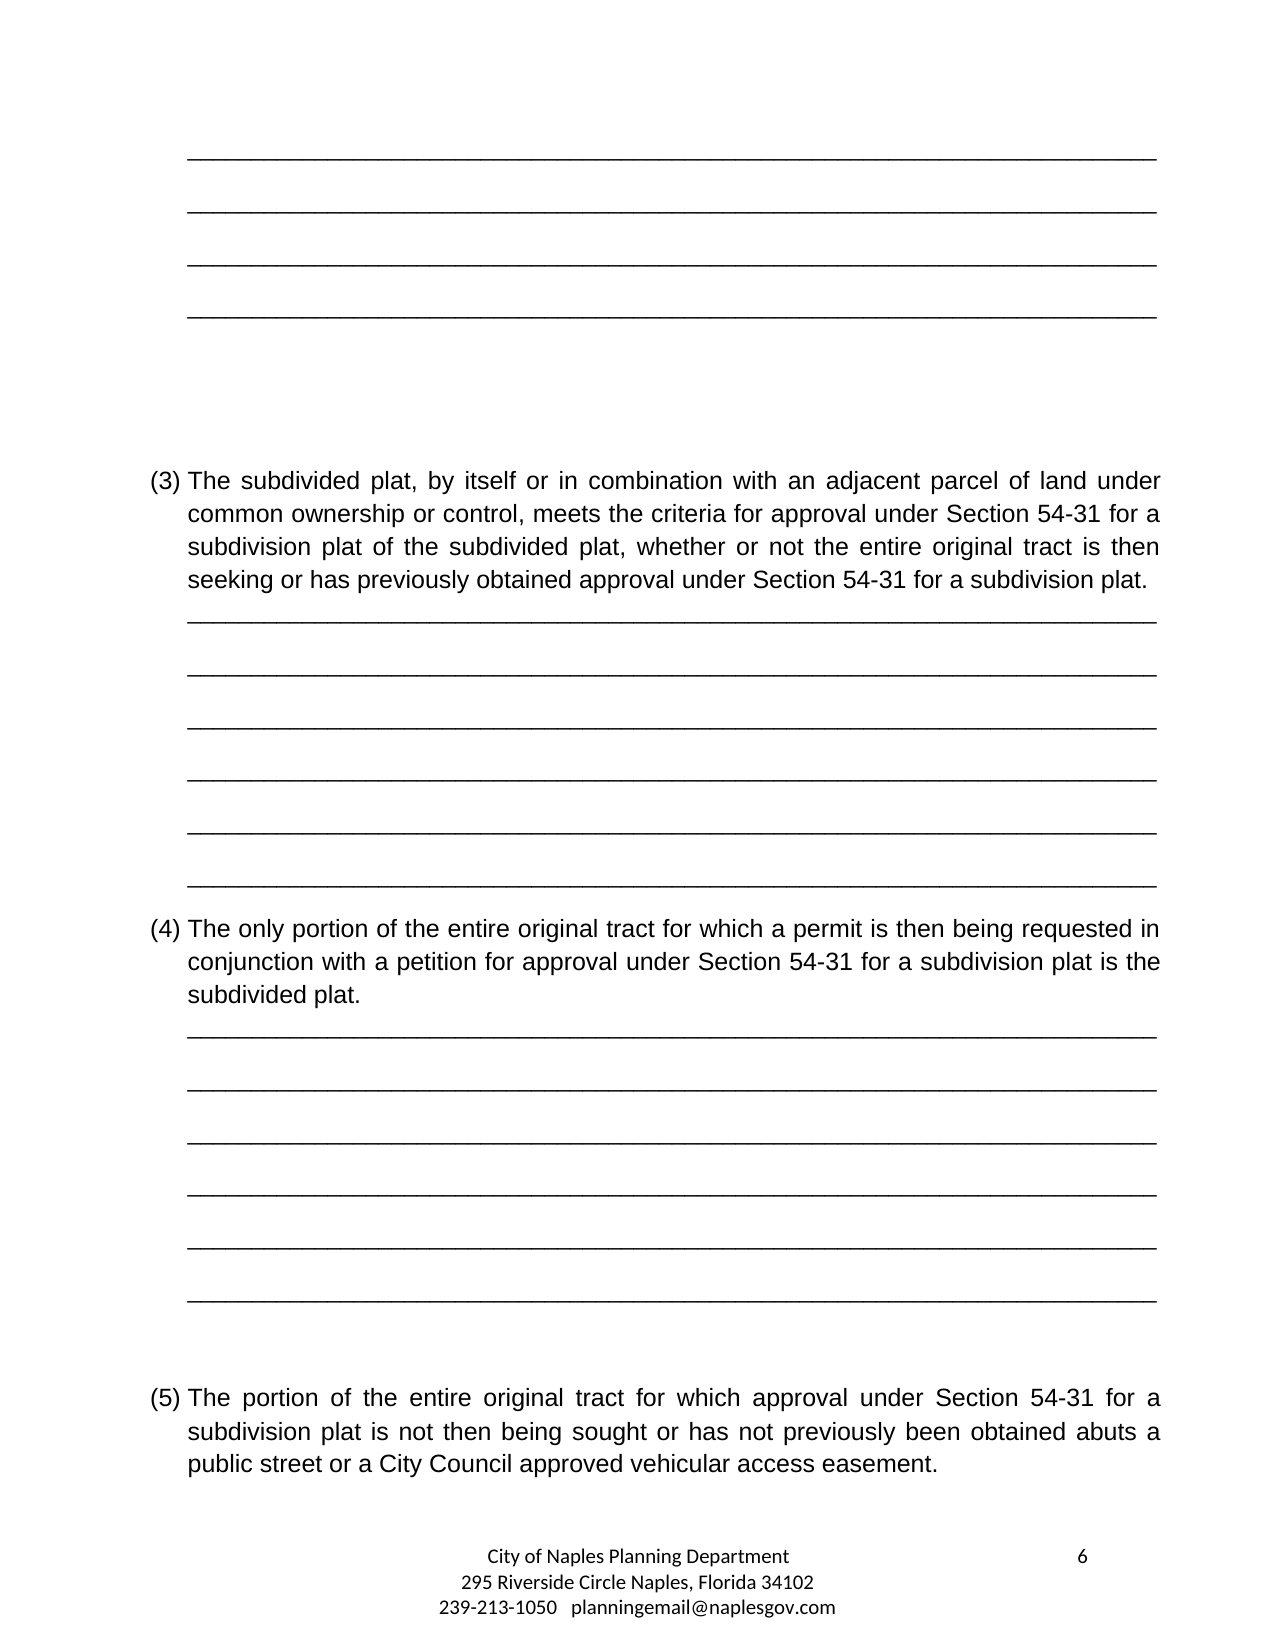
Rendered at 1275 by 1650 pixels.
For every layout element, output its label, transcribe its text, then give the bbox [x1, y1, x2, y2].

list The portion of the entire original tract for which approval under Section 54-31 for a subdivision plat is not then being sought or has not previously been obtained abuts a public street or a City Council approved vehicular access easement. [150, 1383, 1162, 1478]
list The subdivided plat, by itself or in combination with an adjacent parcel of land under common ownership or control, meets the criteria for approval under Section 54-31 for a subdivision plat of the subdivided plat, whether or not the entire original tract is then seeking or has previously obtained approval under Section 54-31 for a subdivision plat. [150, 466, 1162, 594]
list The only portion of the entire original tract for which a permit is then being requested in conjunction with a petition for approval under Section 54-31 for a subdivision plat is the subdivided plat. [150, 914, 1162, 1009]
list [187, 135, 1162, 320]
